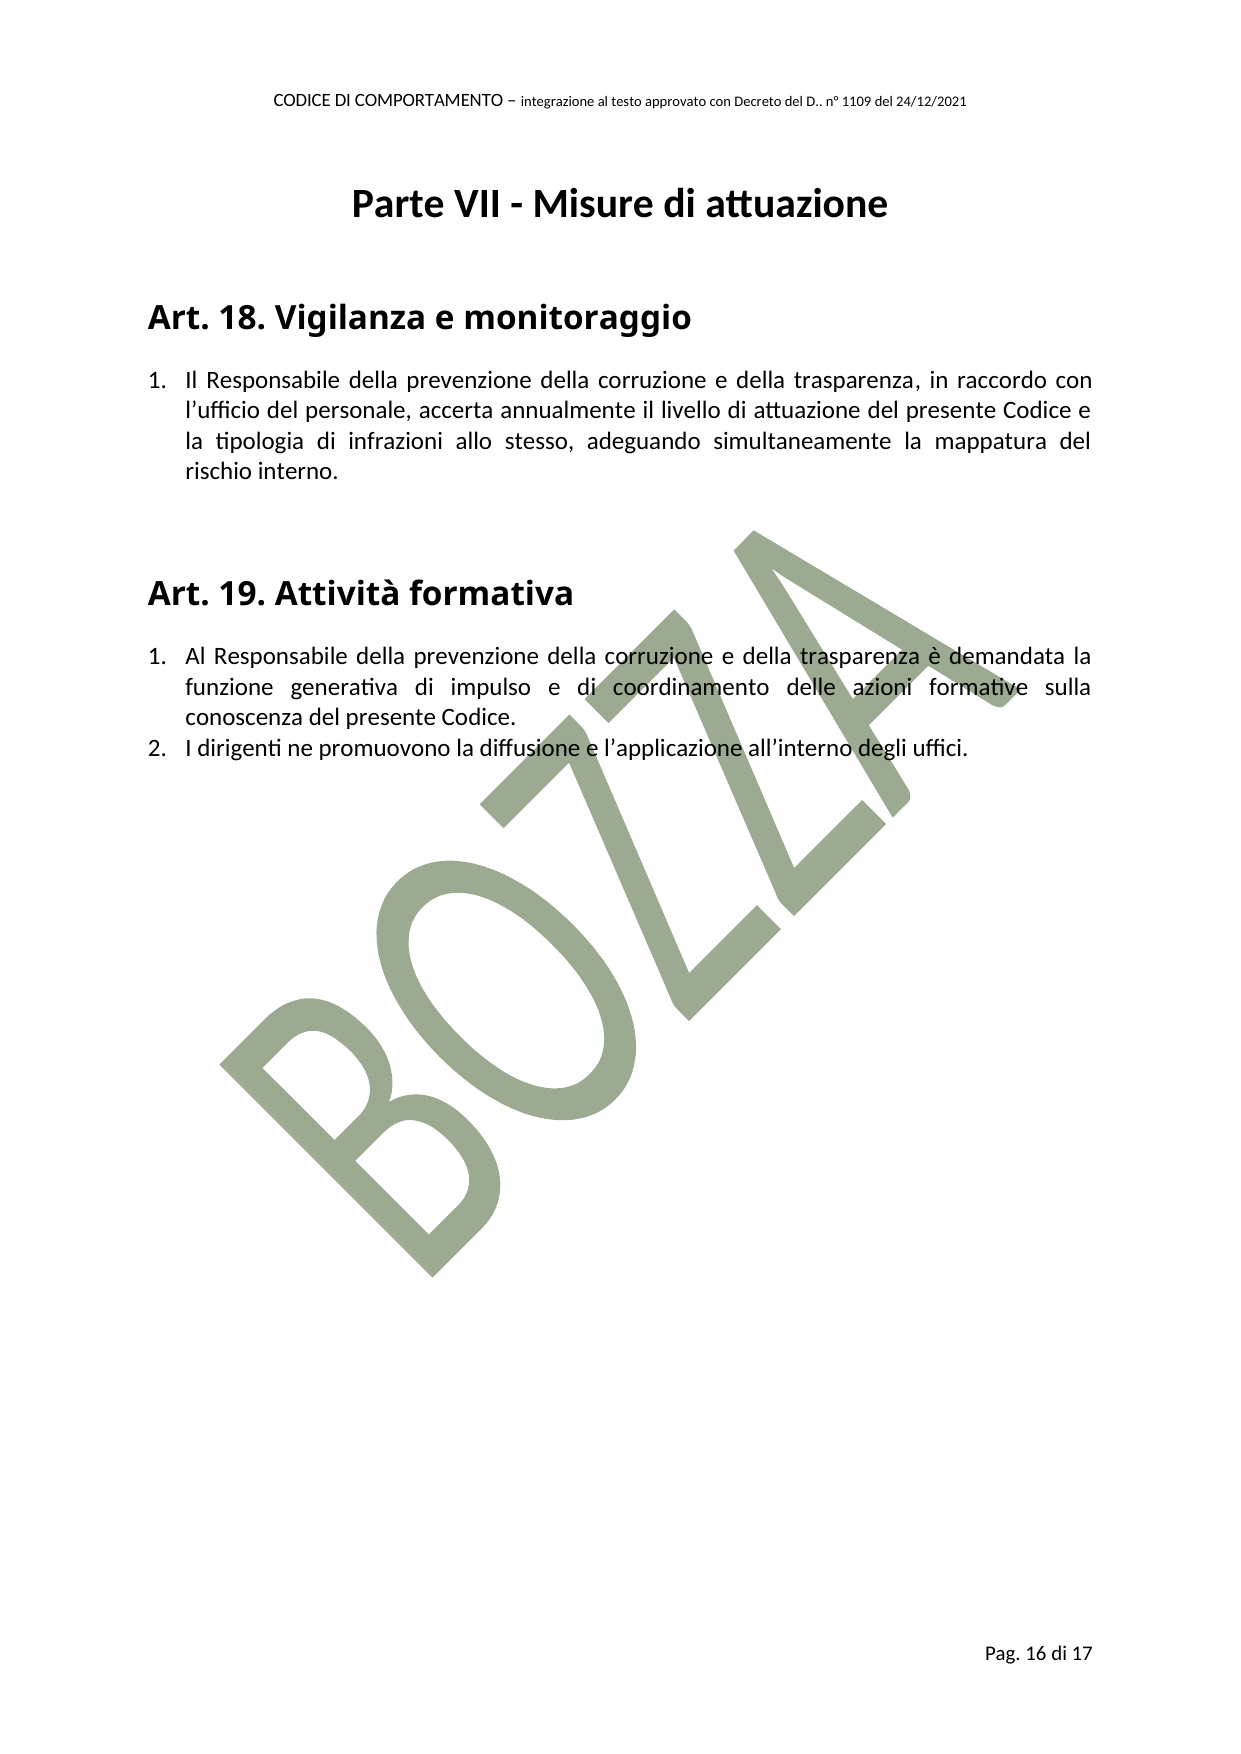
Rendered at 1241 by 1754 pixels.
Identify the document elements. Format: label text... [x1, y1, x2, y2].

list Al Responsabile della prevenzione della corruzione e della trasparenza è demandata la funzione generativa di impulso e di coordinamento delle azioni formative sulla conoscenza del presente Codice. [148, 641, 1092, 732]
subtitle Art. 19. Attività formativa [148, 570, 1092, 616]
list I dirigenti ne promuovono la diffusione e l’applicazione all’interno degli uffici. [148, 732, 1092, 763]
list Il Responsabile della prevenzione della corruzione e della trasparenza, in raccordo con l’ufficio del personale, accerta annualmente il livello di attuazione del presente Codice e la tipologia di infrazioni allo stesso, adeguando simultaneamente la mappatura del rischio interno. [148, 364, 1092, 486]
subtitle Parte VII - Misure di attuazione [148, 177, 1092, 228]
subtitle Art. 18. Vigilanza e monitoraggio [148, 293, 1092, 339]
